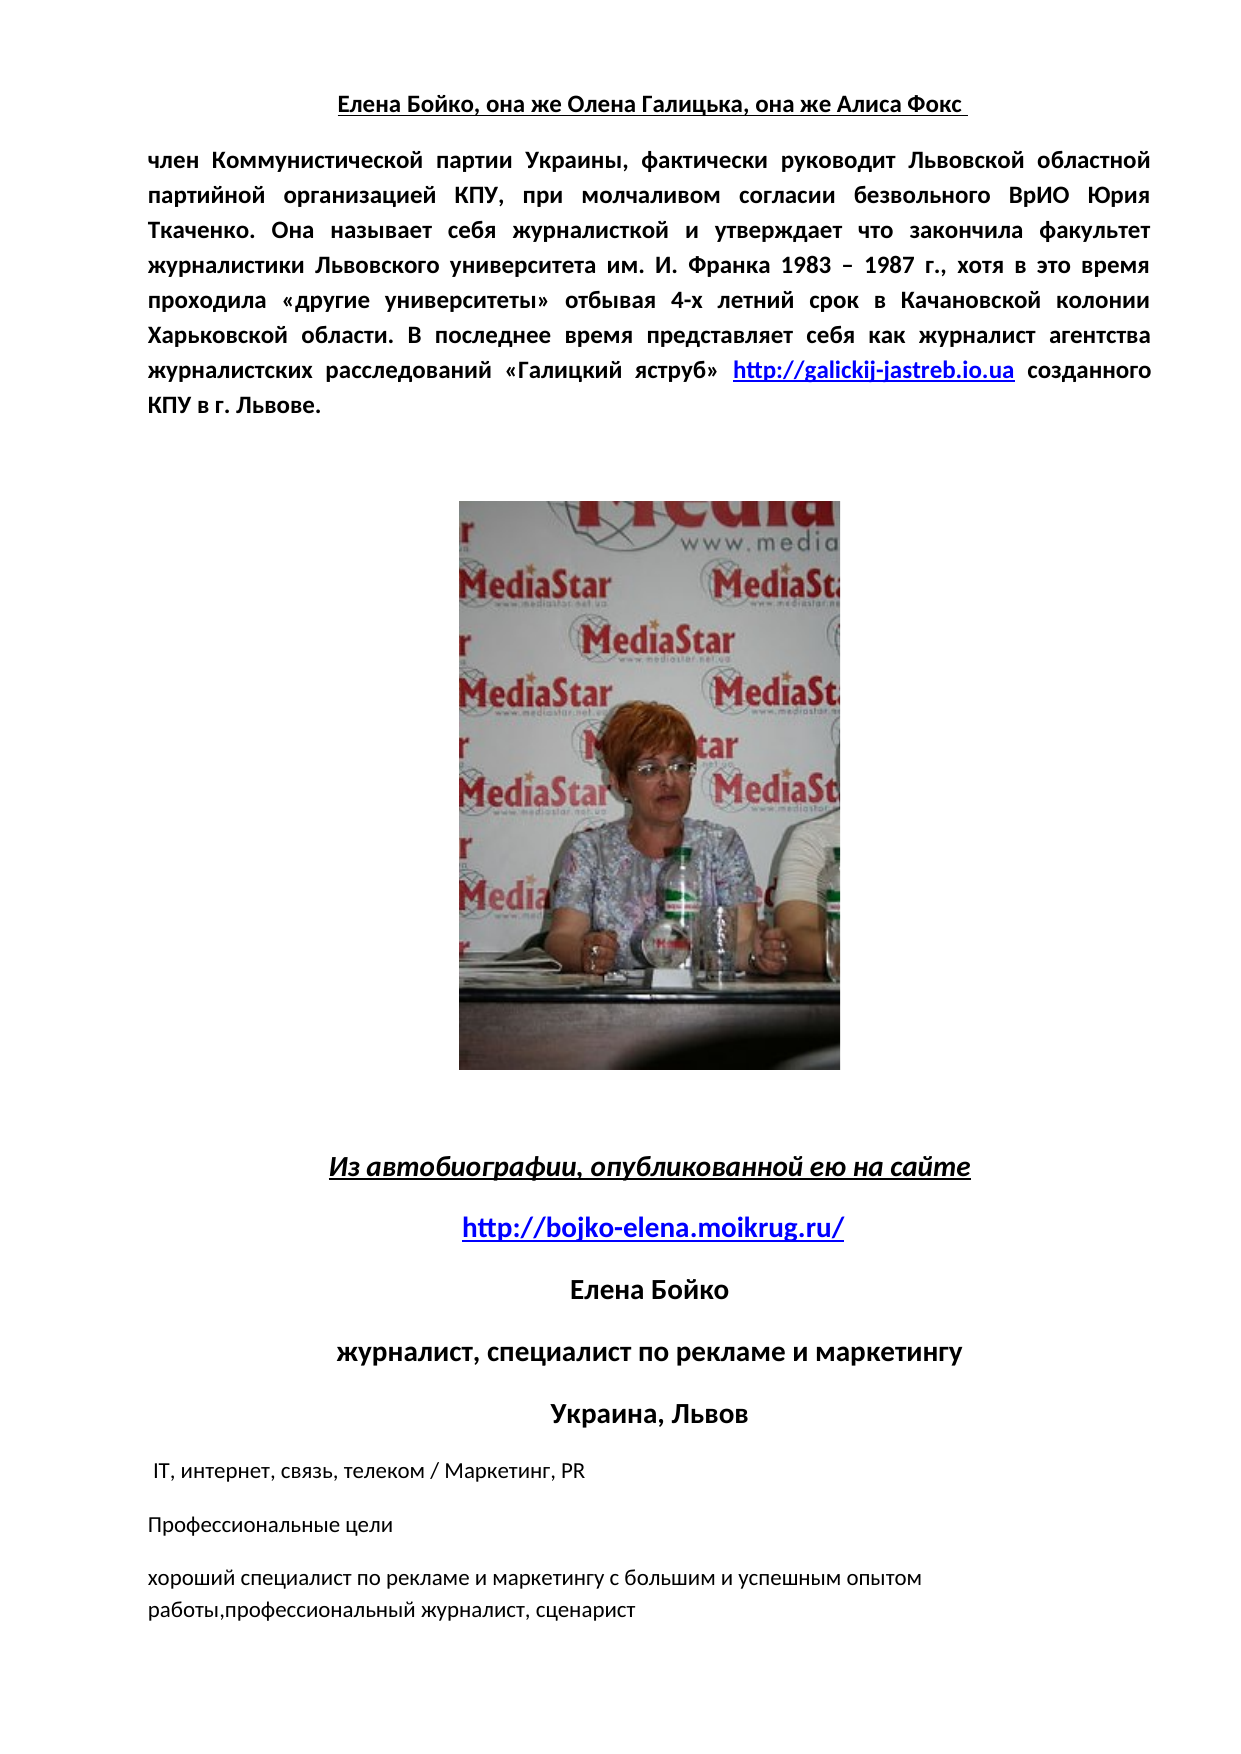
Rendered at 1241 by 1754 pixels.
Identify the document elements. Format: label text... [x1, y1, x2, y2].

text Украина, Львов [148, 1395, 1152, 1431]
text Елена Бойко [148, 1271, 1152, 1307]
text Профессиональные цели [148, 1510, 1152, 1538]
text http://bojko-elena.moikrug.ru/ [148, 1209, 1152, 1245]
text Из автобиографии, опубликованной ею на сайте [148, 1148, 1152, 1183]
text IT, интернет, связь, телеком / Маркетинг, PR [148, 1457, 1152, 1485]
text журналист, специалист по рекламе и маркетингу [148, 1333, 1152, 1369]
text Елена Бойко, она же Олена Галицька, она же Алиса Фокс [148, 88, 1152, 119]
text член Коммунистической партии Украины, фактически руководит Львовской областной партийной организацией КПУ, при молчаливом согласии безвольного ВрИО Юрия Ткаченко. Она называет себя журналисткой и утверждает что закончила факультет журналистики Львовского университета им. И. Франка 1983 – 1987 г., хотя в это время проходила «другие университеты» отбывая 4-х летний срок в Качановской колонии Харьковской области. В последнее время представляет себя как журналист агентства журналистских расследований «Галицкий яструб» http://galickij-jastreb.io.ua созданного КПУ в г. Львове. [148, 144, 1152, 420]
picture [459, 501, 841, 1070]
text хороший специалист по рекламе и маркетингу с большим и успешным опытом работы,профессиональный журналист, сценарист [148, 1563, 1152, 1623]
